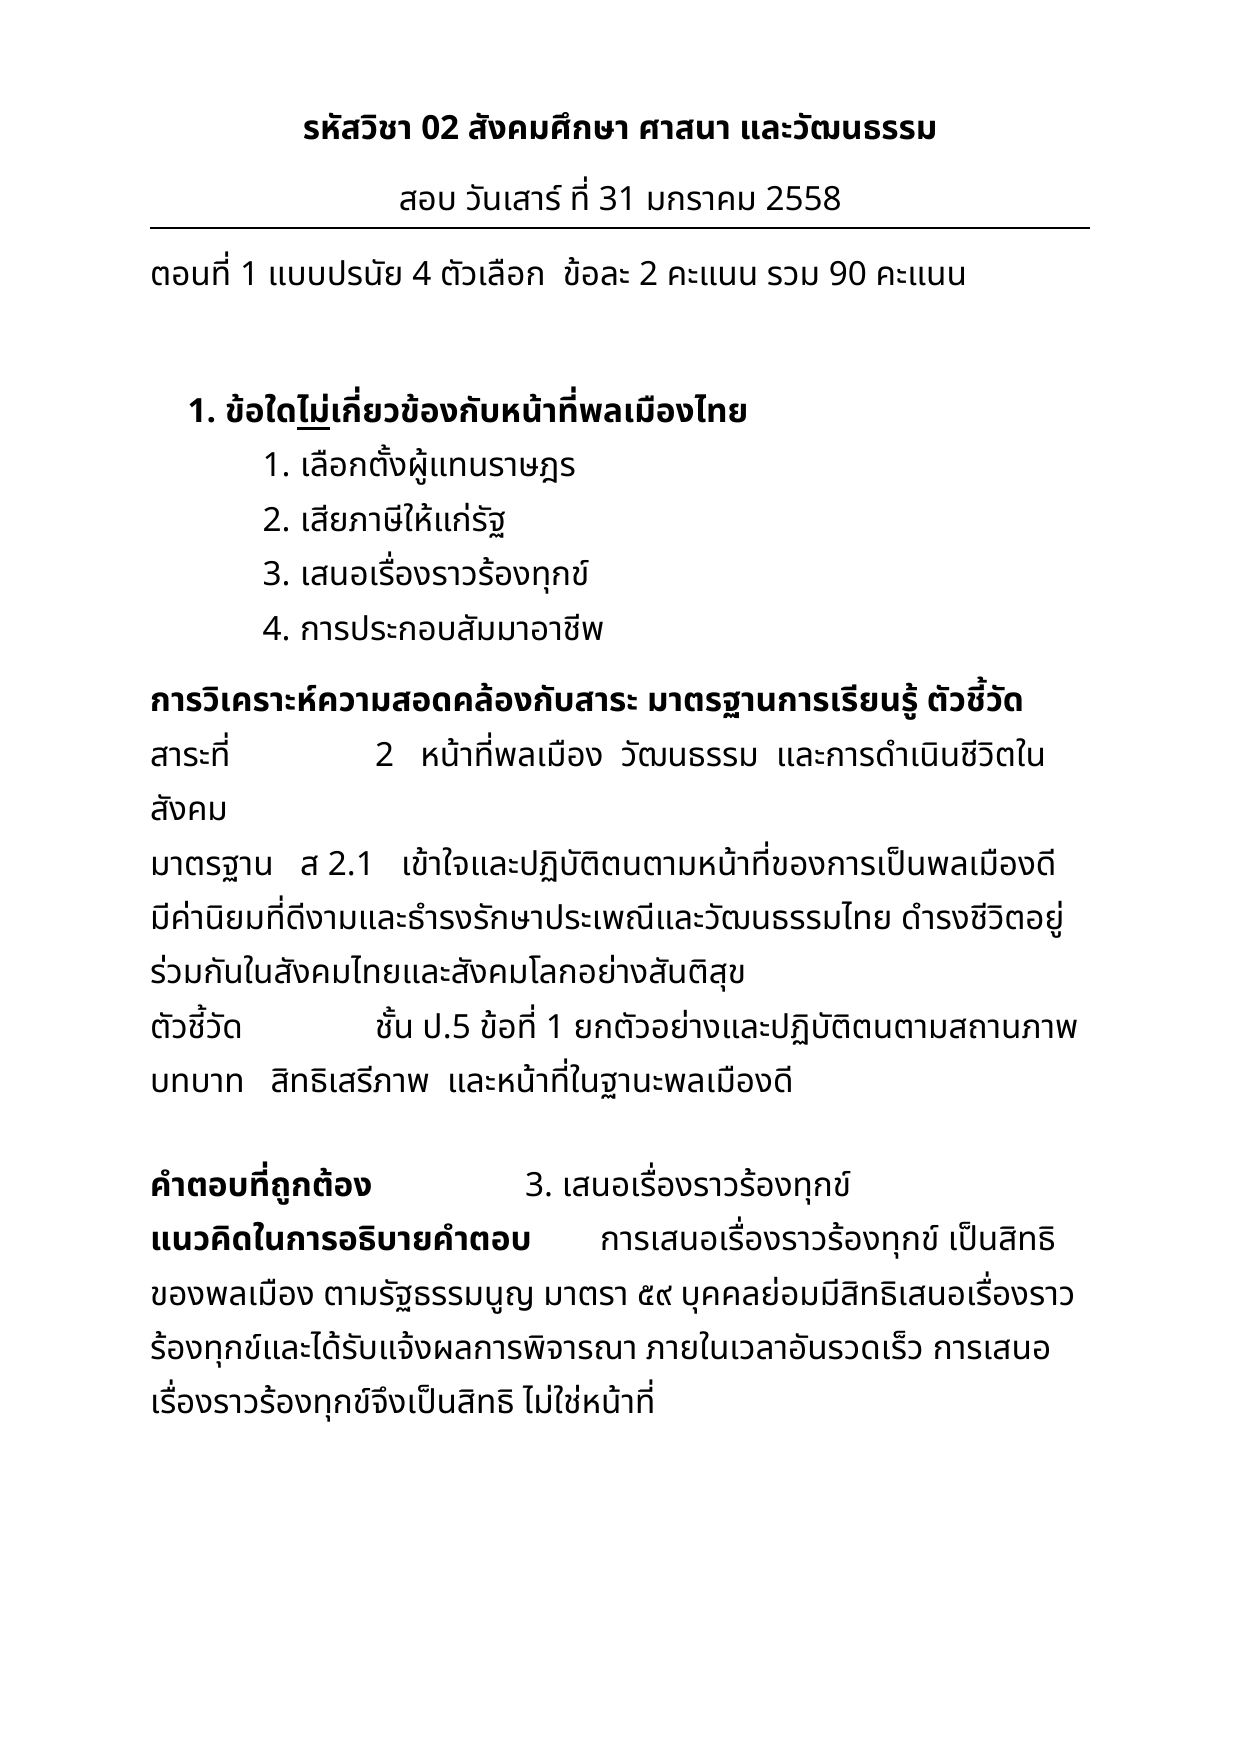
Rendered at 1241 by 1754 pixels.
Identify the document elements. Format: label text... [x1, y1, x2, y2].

text แนวคิดในการอธิบายคำตอบ การเสนอเรื่องราวร้องทุกข์ เป็นสิทธิของพลเมือง ตามรัฐธรรมนูญ มาตรา ๕๙ บุคคลย่อมมีสิทธิเสนอเรื่องราวร้องทุกข์และได้รับแจ้งผลการพิจารณา ภายในเวลาอันรวดเร็ว การเสนอเรื่องราวร้องทุกข์จึงเป็นสิทธิ ไม่ใช่หน้าที่ [150, 1215, 1090, 1429]
list เสียภาษีให้แก่รัฐ [262, 496, 1090, 546]
text สาระที่ 2 หน้าที่พลเมือง วัฒนธรรม และการดำเนินชีวิตในสังคม [150, 730, 1090, 835]
text ตัวชี้วัด ชั้น ป.5 ข้อที่ 1 ยกตัวอย่างและปฏิบัติตนตามสถานภาพ บทบาท สิทธิเสรีภาพ และหน้าที่ในฐานะพลเมืองดี [150, 1003, 1090, 1108]
text คำตอบที่ถูกต้อง 3. เสนอเรื่องราวร้องทุกข์ [150, 1161, 1090, 1211]
text การวิเคราะห์ความสอดคล้องกับสาระ มาตรฐานการเรียนรู้ ตัวชี้วัด [150, 676, 1090, 726]
list เลือกตั้งผู้แทนราษฎร [262, 441, 1090, 492]
list การประกอบสัมมาอาชีพ [262, 605, 1090, 655]
list ข้อใดไม่เกี่ยวข้องกับหน้าที่พลเมืองไทย [187, 386, 1090, 437]
text รหัสวิชา 02 สังคมศึกษา ศาสนา และวัฒนธรรม [150, 103, 1090, 154]
list เสนอเรื่องราวร้องทุกข์ [262, 550, 1090, 601]
text มาตรฐาน ส 2.1 เข้าใจและปฏิบัติตนตามหน้าที่ของการเป็นพลเมืองดี มีค่านิยมที่ดีงามและธำรงรักษาประเพณีและวัฒนธรรมไทย ดำรงชีวิตอยู่ร่วมกันในสังคมไทยและสังคมโลกอย่างสันติสุข [150, 839, 1090, 999]
text สอบ วันเสาร์ ที่ 31 มกราคม 2558 [150, 175, 1090, 227]
text ตอนที่ 1 แบบปรนัย 4 ตัวเลือก ข้อละ 2 คะแนน รวม 90 คะแนน [150, 249, 1090, 300]
